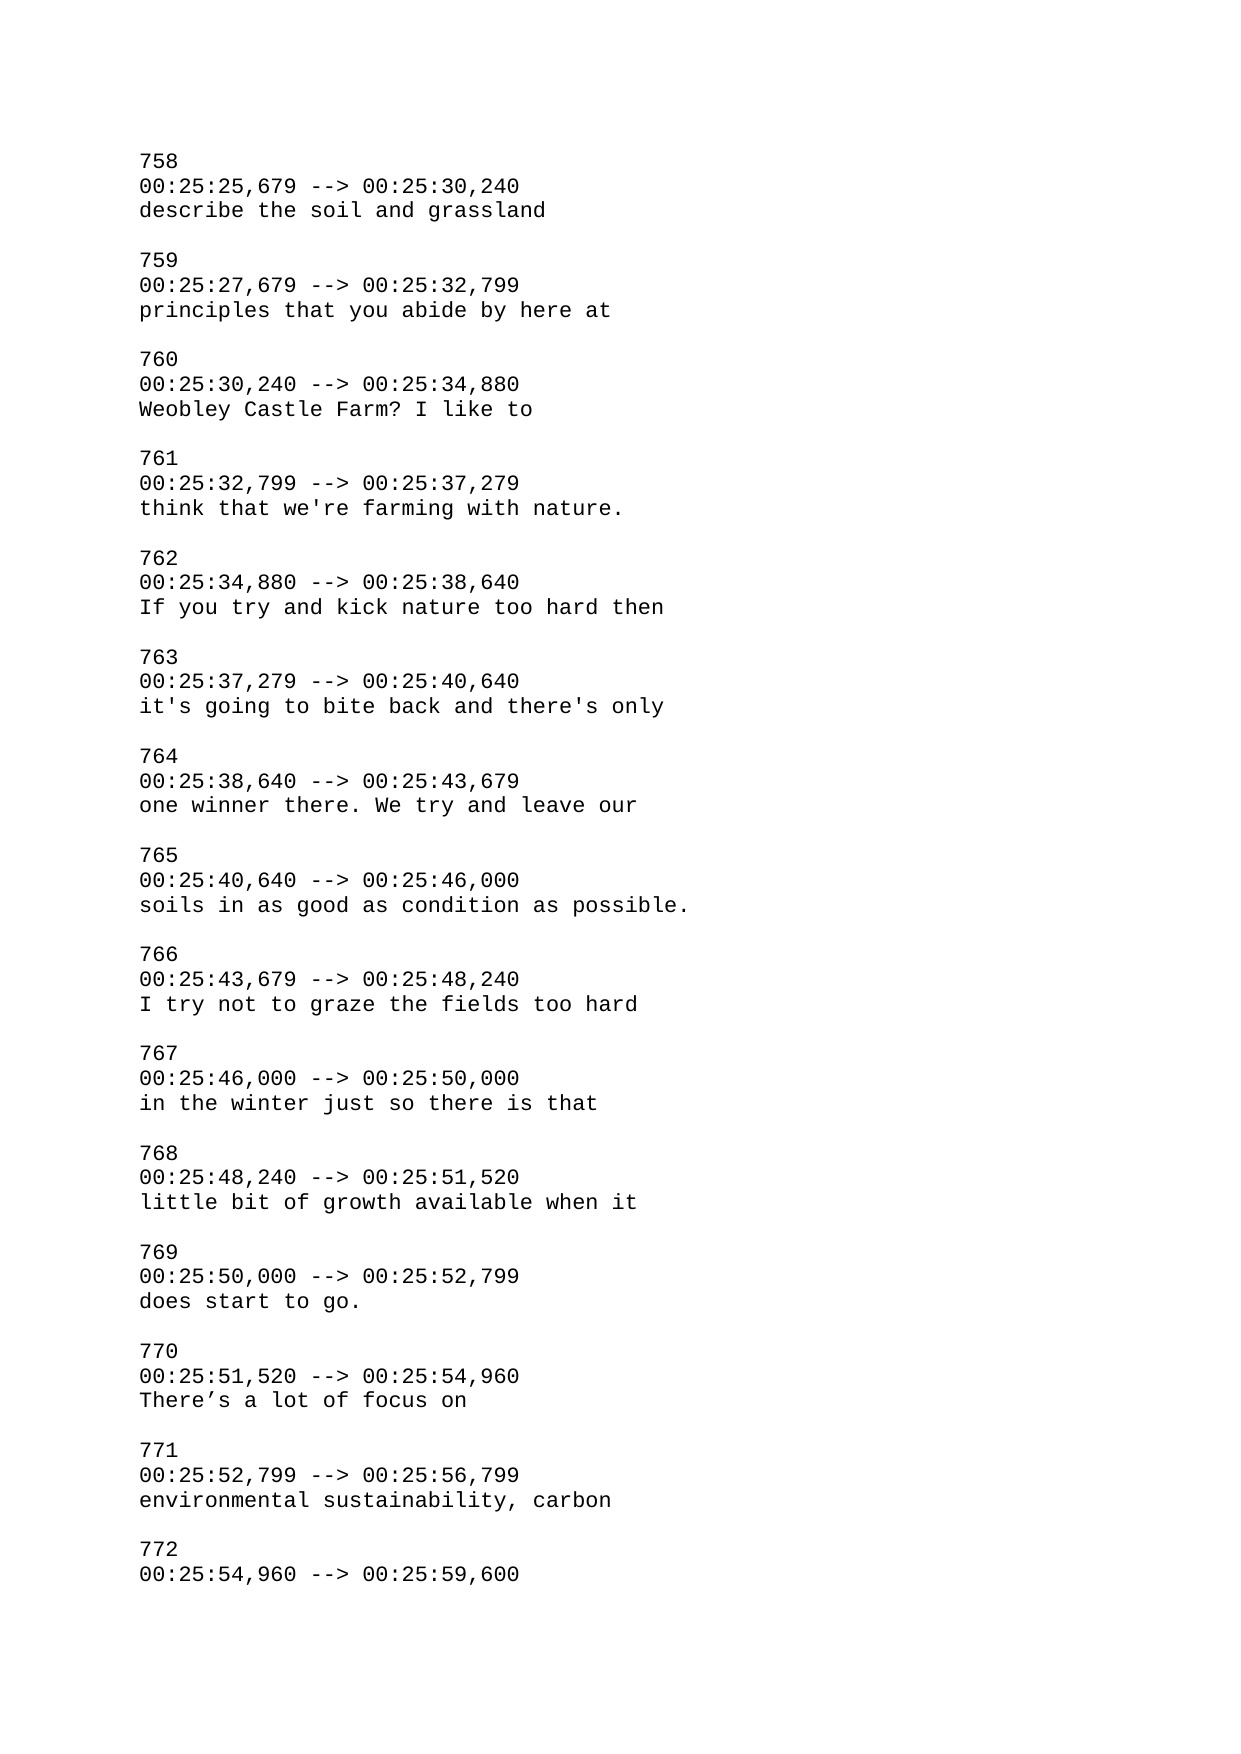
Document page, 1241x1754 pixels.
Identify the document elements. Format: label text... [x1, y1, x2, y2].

text describe the soil and grassland [139, 199, 1101, 224]
text 762 [139, 547, 1101, 571]
text 00:25:50,000 --> 00:25:52,799 [139, 1266, 1101, 1290]
text 769 [139, 1241, 1101, 1266]
text principles that you abide by here at [139, 299, 1101, 323]
text 00:25:30,240 --> 00:25:34,880 [139, 373, 1101, 398]
text 766 [139, 943, 1101, 968]
text 00:25:25,679 --> 00:25:30,240 [139, 175, 1101, 199]
text 772 [139, 1538, 1101, 1563]
text think that we're farming with nature. [139, 497, 1101, 522]
text 771 [139, 1439, 1101, 1464]
text I try not to graze the fields too hard [139, 993, 1101, 1018]
text it's going to bite back and there's only [139, 695, 1101, 720]
text 00:25:46,000 --> 00:25:50,000 [139, 1067, 1101, 1092]
text 00:25:51,520 --> 00:25:54,960 [139, 1365, 1101, 1389]
text one winner there. We try and leave our [139, 794, 1101, 819]
text 770 [139, 1340, 1101, 1365]
text 763 [139, 646, 1101, 671]
text 760 [139, 348, 1101, 373]
text does start to go. [139, 1290, 1101, 1315]
text 759 [139, 249, 1101, 274]
text 00:25:34,880 --> 00:25:38,640 [139, 571, 1101, 596]
text 00:25:54,960 --> 00:25:59,600 [139, 1563, 1101, 1588]
text 00:25:37,279 --> 00:25:40,640 [139, 671, 1101, 695]
text 00:25:38,640 --> 00:25:43,679 [139, 770, 1101, 794]
text 758 [139, 150, 1101, 175]
text 00:25:32,799 --> 00:25:37,279 [139, 472, 1101, 497]
text soils in as good as condition as possible. [139, 894, 1101, 918]
text little bit of growth available when it [139, 1191, 1101, 1216]
text 764 [139, 745, 1101, 770]
text in the winter just so there is that [139, 1092, 1101, 1117]
text 00:25:27,679 --> 00:25:32,799 [139, 274, 1101, 299]
text If you try and kick nature too hard then [139, 596, 1101, 621]
text 00:25:52,799 --> 00:25:56,799 [139, 1464, 1101, 1489]
text 768 [139, 1142, 1101, 1166]
text Weobley Castle Farm? I like to [139, 398, 1101, 423]
text 767 [139, 1042, 1101, 1067]
text 761 [139, 447, 1101, 472]
text 00:25:40,640 --> 00:25:46,000 [139, 869, 1101, 894]
text 00:25:48,240 --> 00:25:51,520 [139, 1166, 1101, 1191]
text 00:25:43,679 --> 00:25:48,240 [139, 968, 1101, 993]
text There’s a lot of focus on [139, 1389, 1101, 1414]
text environmental sustainability, carbon [139, 1489, 1101, 1513]
text 765 [139, 844, 1101, 869]
